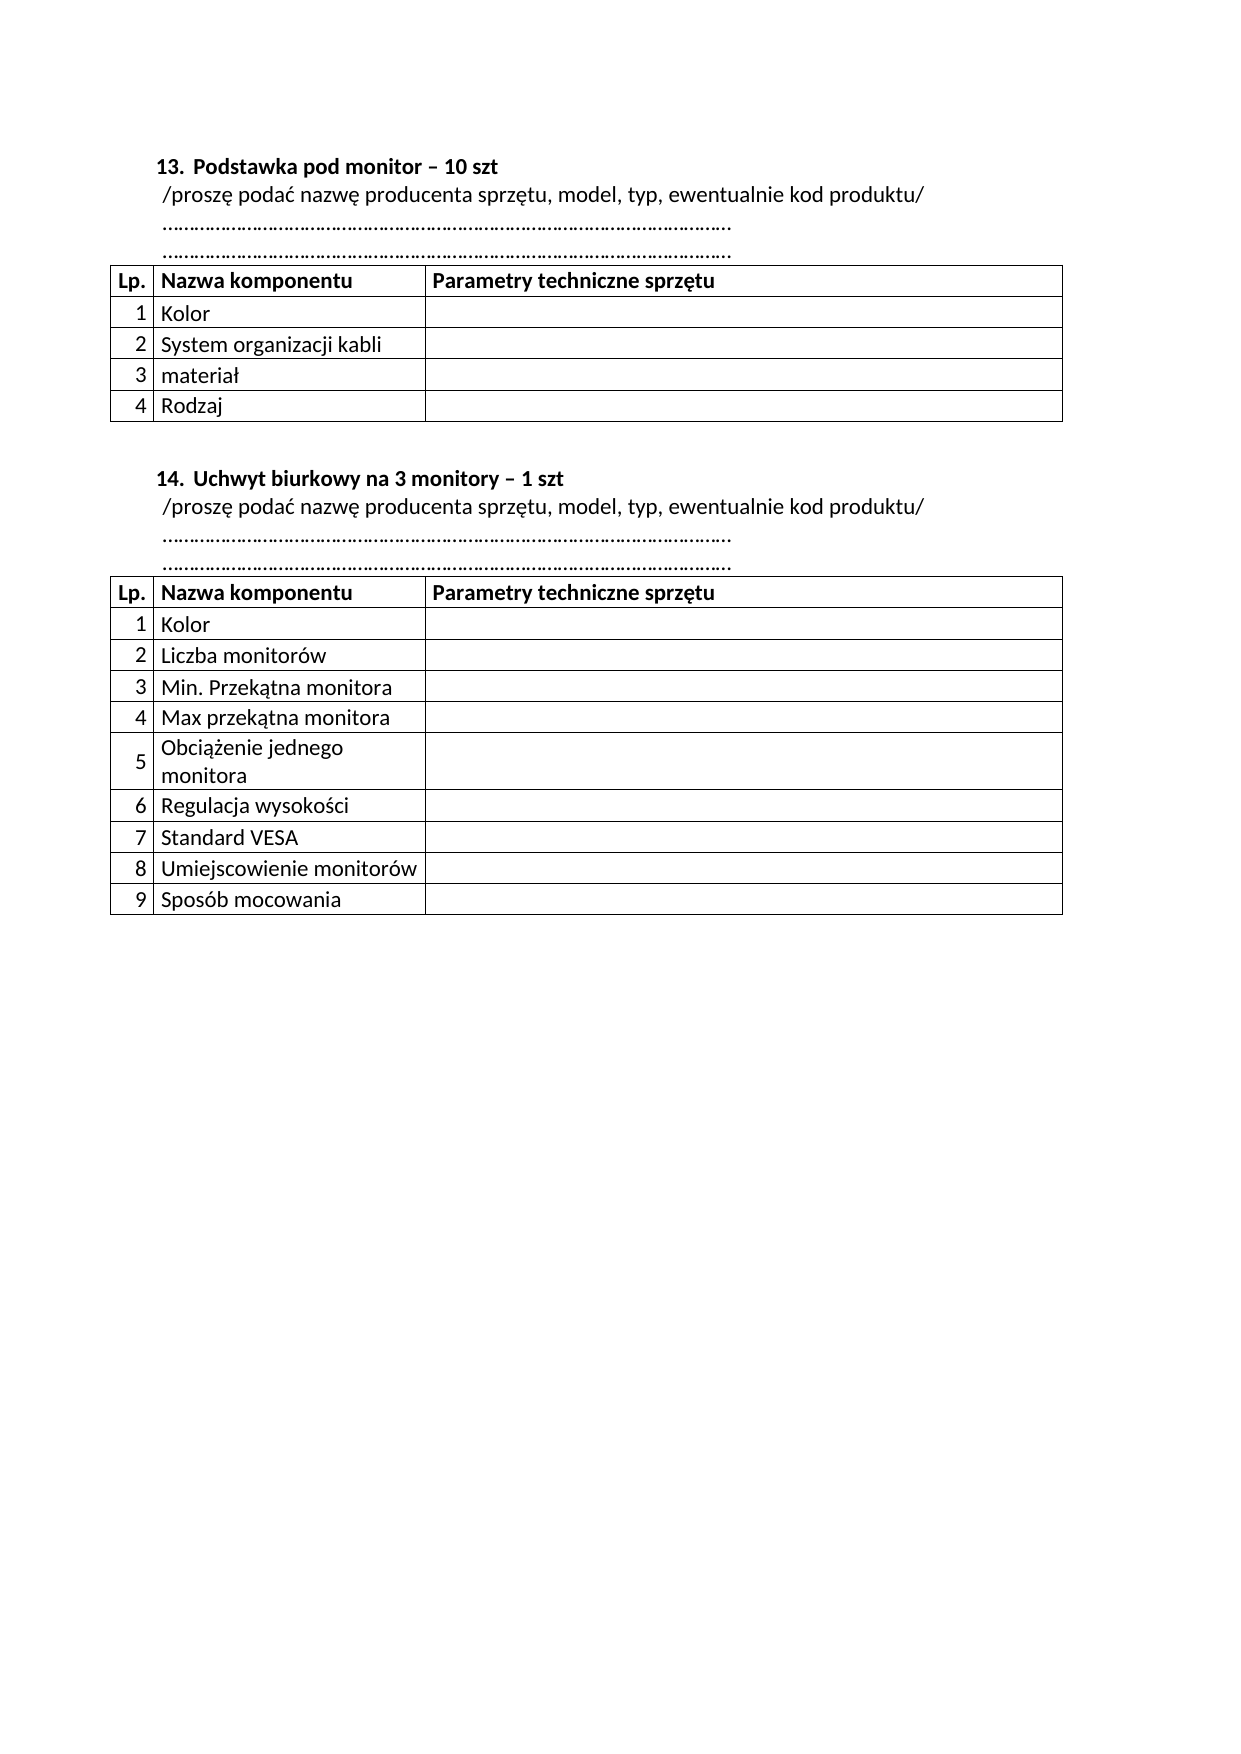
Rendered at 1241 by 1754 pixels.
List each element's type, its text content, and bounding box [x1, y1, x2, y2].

table_cell 1 [111, 297, 153, 327]
table_cell [426, 884, 1062, 914]
table_cell 7 [111, 822, 153, 852]
table_cell [426, 790, 1062, 821]
table_cell Kolor [154, 608, 425, 638]
table_cell 2 [111, 328, 153, 358]
table_cell [426, 297, 1062, 327]
table_cell Umiejscowienie monitorów [154, 853, 425, 883]
table_cell [426, 853, 1062, 883]
text ……………………………………………………………………………………………… [162, 548, 1122, 576]
text ……………………………………………………………………………………………… [162, 237, 1122, 264]
table_cell [426, 640, 1062, 670]
table_cell 1 [111, 608, 153, 638]
table_cell Min. Przekątna monitora [154, 671, 425, 701]
table_cell Sposób mocowania [154, 884, 425, 914]
text ……………………………………………………………………………………………… [162, 208, 1122, 237]
list Podstawka pod monitor – 10 szt [156, 152, 1122, 181]
table_cell Regulacja wysokości [154, 790, 425, 821]
table_cell [426, 702, 1062, 732]
table_header Nazwa komponentu [154, 577, 425, 607]
table_header Nazwa komponentu [154, 266, 425, 296]
table_cell materiał [154, 359, 425, 389]
table_cell [426, 328, 1062, 358]
text ……………………………………………………………………………………………… [162, 520, 1122, 548]
list Uchwyt biurkowy na 3 monitory – 1 szt [156, 464, 1122, 492]
text /proszę podać nazwę producenta sprzętu, model, typ, ewentualnie kod produktu/ [162, 492, 1122, 520]
table_cell [426, 671, 1062, 701]
table_cell 2 [111, 640, 153, 670]
table_cell [426, 391, 1062, 421]
table_cell Liczba monitorów [154, 640, 425, 670]
table_cell Standard VESA [154, 822, 425, 852]
table_header Lp. [111, 266, 153, 296]
table_header Parametry techniczne sprzętu [426, 266, 1062, 296]
table_cell Obciążenie jednego monitora [154, 733, 425, 789]
table_cell 3 [111, 359, 153, 389]
table_cell Rodzaj [154, 391, 425, 421]
table_cell 3 [111, 671, 153, 701]
table_header Lp. [111, 577, 153, 607]
table_cell [426, 822, 1062, 852]
table_cell Kolor [154, 297, 425, 327]
table_header Parametry techniczne sprzętu [426, 577, 1062, 607]
table_cell 8 [111, 853, 153, 883]
table_cell 4 [111, 391, 153, 421]
table_cell [426, 359, 1062, 389]
table_cell 6 [111, 790, 153, 821]
table_cell Max przekątna monitora [154, 702, 425, 732]
table_cell [426, 733, 1062, 789]
table_cell [426, 608, 1062, 638]
table_cell System organizacji kabli [154, 328, 425, 358]
table_cell 9 [111, 884, 153, 914]
table_cell 4 [111, 702, 153, 732]
table_cell 5 [111, 733, 153, 789]
text /proszę podać nazwę producenta sprzętu, model, typ, ewentualnie kod produktu/ [162, 181, 1122, 208]
